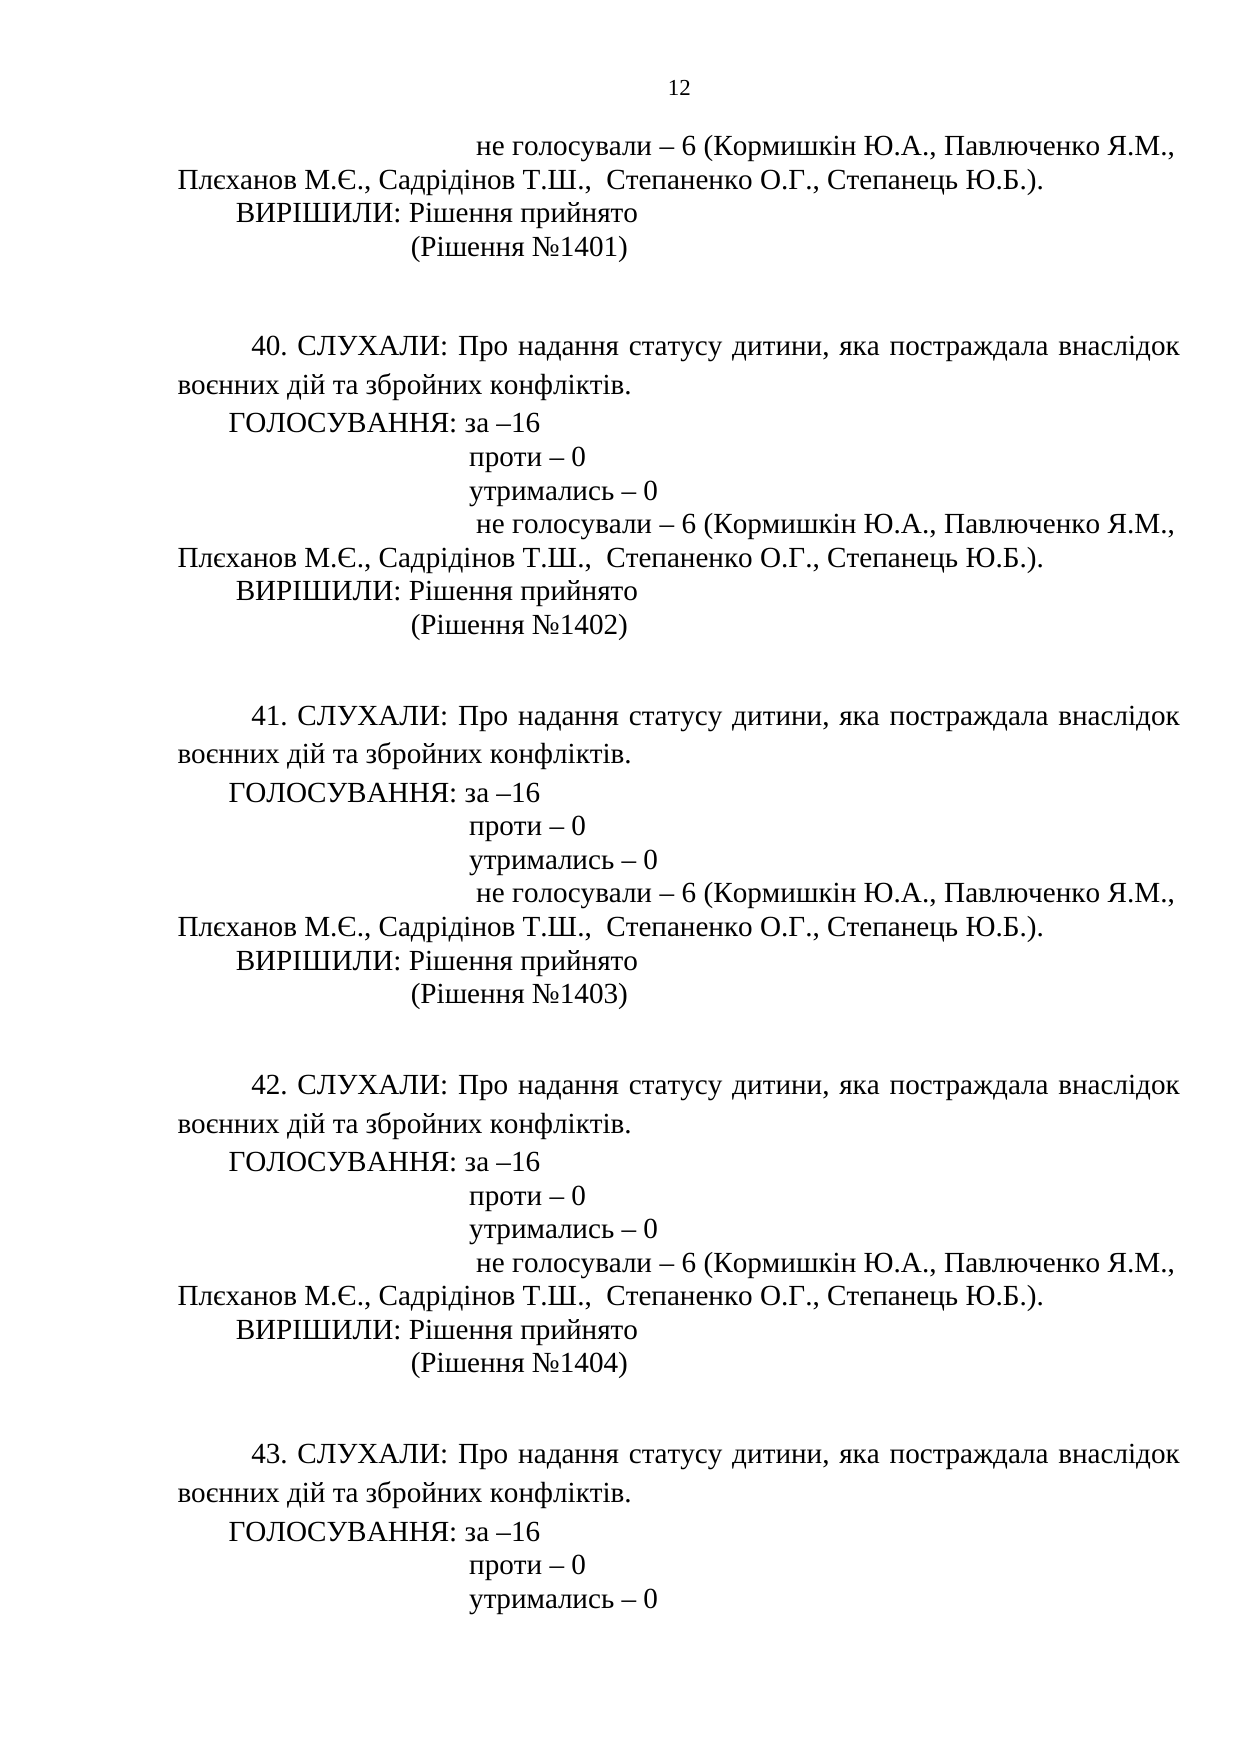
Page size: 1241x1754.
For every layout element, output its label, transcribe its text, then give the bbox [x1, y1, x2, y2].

text (Рішення №1404) [177, 1346, 1181, 1379]
text не голосували – 6 (Кормишкін Ю.А., Павлюченко Я.М., Плєханов М.Є., Садрідінов Т.Ш., Степаненко О.Г., Степанець Ю.Б.). [177, 128, 1181, 195]
text 40. СЛУХАЛИ: Про надання статусу дитини, яка постраждала внаслідок воєнних дій та збройних конфліктів. [177, 328, 1181, 401]
text ГОЛОСУВАННЯ: за –16 [177, 1144, 1181, 1178]
text ВИРІШИЛИ: Рішення прийнято [177, 195, 1181, 229]
text 42. СЛУХАЛИ: Про надання статусу дитини, яка постраждала внаслідок воєнних дій та збройних конфліктів. [177, 1067, 1181, 1139]
text проти – 0 [177, 1547, 1181, 1581]
text утримались – 0 [177, 842, 1181, 876]
text не голосували – 6 (Кормишкін Ю.А., Павлюченко Я.М., Плєханов М.Є., Садрідінов Т.Ш., Степаненко О.Г., Степанець Ю.Б.). [177, 876, 1181, 943]
text не голосували – 6 (Кормишкін Ю.А., Павлюченко Я.М., Плєханов М.Є., Садрідінов Т.Ш., Степаненко О.Г., Степанець Ю.Б.). [177, 1245, 1181, 1312]
text проти – 0 [177, 439, 1181, 473]
text ВИРІШИЛИ: Рішення прийнято [177, 1312, 1181, 1346]
text (Рішення №1403) [177, 976, 1181, 1010]
text (Рішення №1401) [177, 229, 1181, 262]
text 41. СЛУХАЛИ: Про надання статусу дитини, яка постраждала внаслідок воєнних дій та збройних конфліктів. [177, 698, 1181, 770]
text проти – 0 [177, 808, 1181, 842]
text не голосували – 6 (Кормишкін Ю.А., Павлюченко Я.М., Плєханов М.Є., Садрідінов Т.Ш., Степаненко О.Г., Степанець Ю.Б.). [177, 506, 1181, 573]
text ГОЛОСУВАННЯ: за –16 [177, 406, 1181, 439]
text ГОЛОСУВАННЯ: за –16 [177, 775, 1181, 808]
text утримались – 0 [177, 473, 1181, 506]
text ГОЛОСУВАННЯ: за –16 [177, 1514, 1181, 1547]
text проти – 0 [177, 1178, 1181, 1211]
text утримались – 0 [177, 1211, 1181, 1245]
text (Рішення №1402) [177, 607, 1181, 640]
text ВИРІШИЛИ: Рішення прийнято [177, 943, 1181, 976]
text утримались – 0 [177, 1581, 1181, 1614]
text 43. СЛУХАЛИ: Про надання статусу дитини, яка постраждала внаслідок воєнних дій та збройних конфліктів. [177, 1437, 1181, 1509]
text ВИРІШИЛИ: Рішення прийнято [177, 573, 1181, 607]
